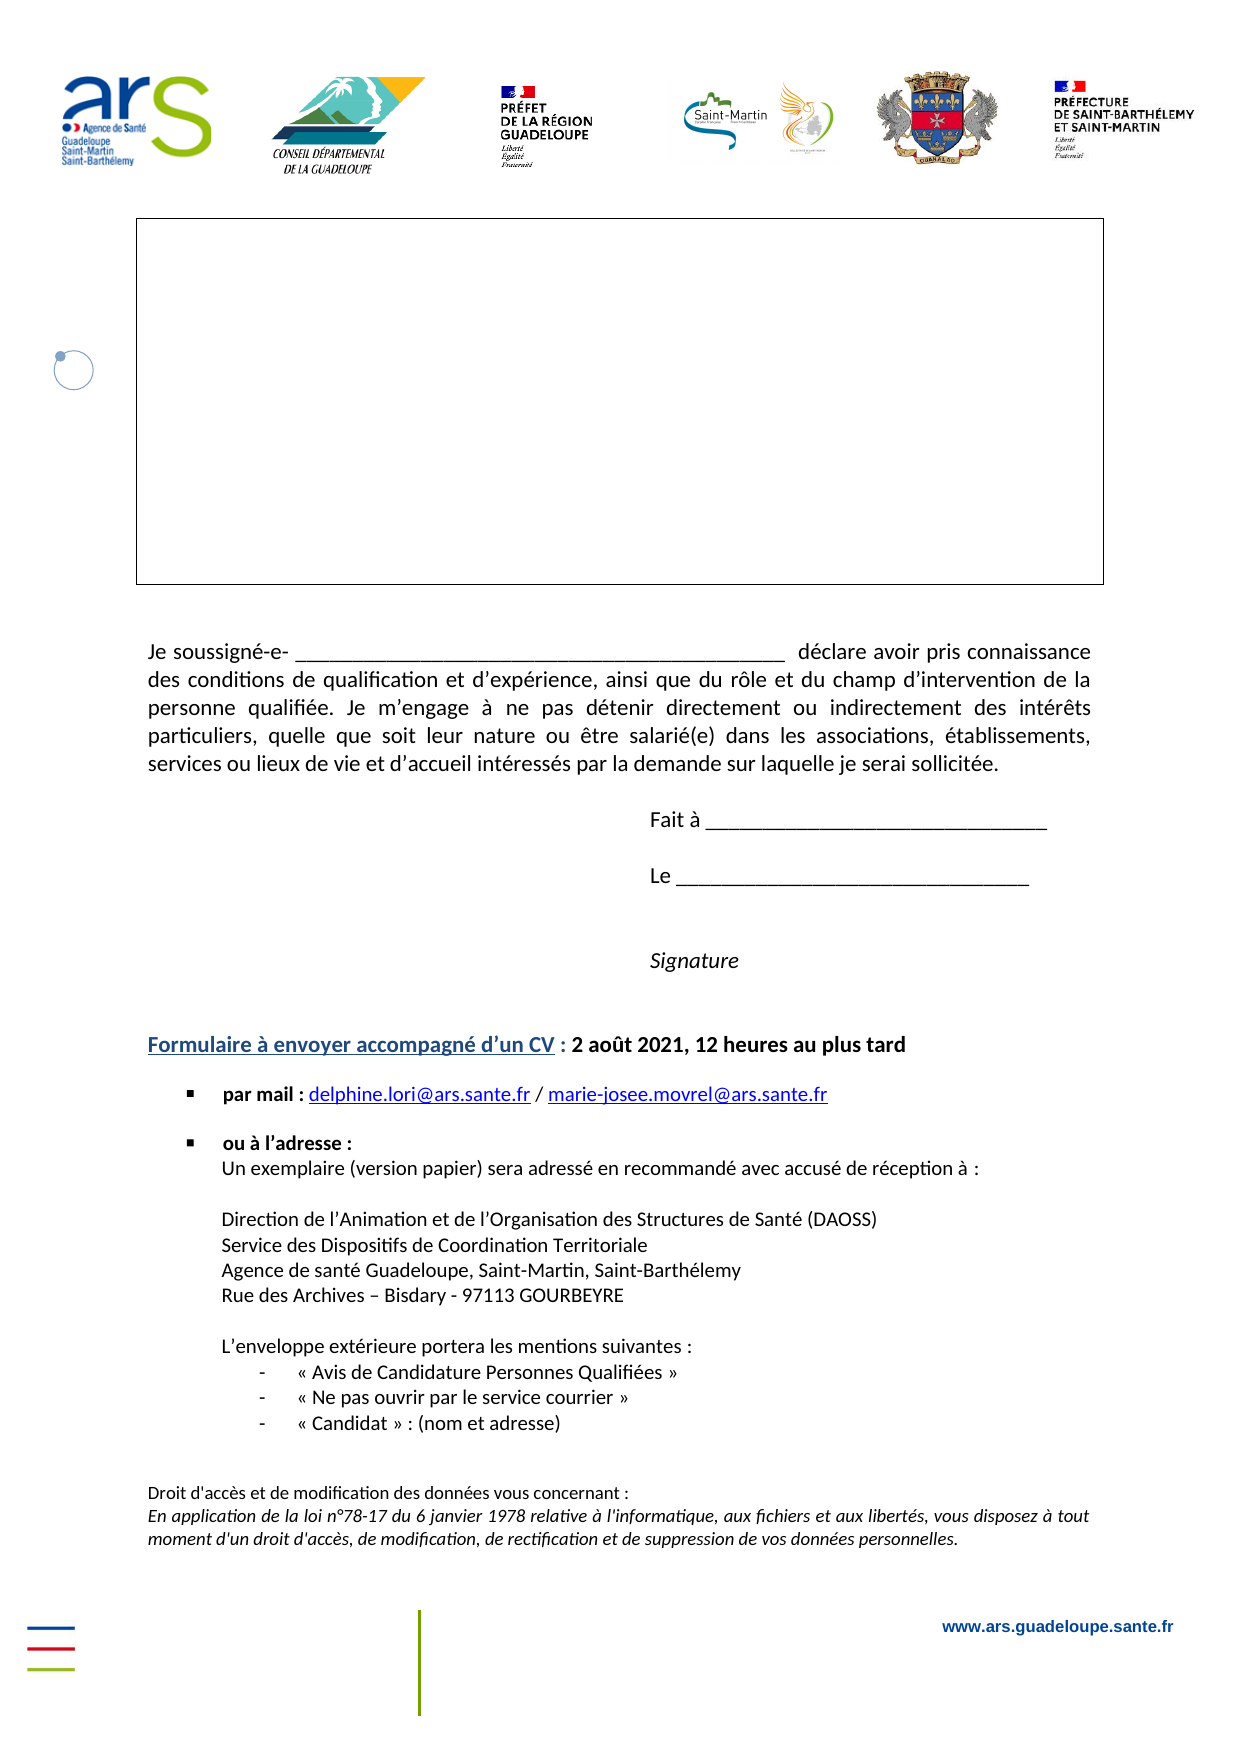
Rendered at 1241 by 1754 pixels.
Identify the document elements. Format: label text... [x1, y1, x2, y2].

list « Avis de Candidature Personnes Qualifiées » [259, 1359, 1093, 1384]
text Droit d'accès et de modification des données vous concernant : [148, 1481, 1093, 1504]
table_header [137, 219, 1103, 583]
subtitle Fait à ______________________________ [148, 806, 1093, 834]
text Rue des Archives – Bisdary - 97113 GOURBEYRE [148, 1283, 1093, 1308]
text L’enveloppe extérieure portera les mentions suivantes : [221, 1333, 1093, 1359]
text En application de la loi n°78-17 du 6 janvier 1978 relative à l'informatique, aux fichiers et aux libertés, vous disposez à tout moment d'un droit d'accès, de modification, de rectification et de suppression de vos données personnelles. [148, 1504, 1093, 1550]
picture [268, 76, 426, 179]
picture [1043, 69, 1205, 169]
list « Ne pas ouvrir par le service courrier » [259, 1384, 1093, 1410]
text Un exemplaire (version papier) sera adressé en recommandé avec accusé de réception à : [148, 1156, 1093, 1181]
text Service des Dispositifs de Coordination Territoriale [148, 1232, 1093, 1257]
text Signature [148, 946, 1093, 974]
list « Candidat » : (nom et adresse) [259, 1410, 1093, 1435]
picture [489, 73, 604, 179]
list par mail : delphine.lori@ars.sante.fr / marie-josee.movrel@ars.sante.fr [185, 1081, 1093, 1106]
text Direction de l’Animation et de l’Organisation des Structures de Santé (DAOSS) [148, 1206, 1093, 1232]
text Agence de santé Guadeloupe, Saint-Martin, Saint-Barthélemy [148, 1257, 1093, 1283]
subtitle Le _______________________________ [148, 862, 1093, 890]
picture [27, 1605, 88, 1685]
text Formulaire à envoyer accompagné d’un CV : 2 août 2021, 12 heures au plus tard [148, 1030, 1093, 1058]
text Je soussigné-e- ___________________________________________ déclare avoir pris connaissance des conditions de qualification et d’expérience, ainsi que du rôle et du champ d’intervention de la personne qualifiée. Je m’engage à ne pas détenir directement ou indirectement des intérêts particuliers, quelle que soit leur nature ou être salarié(e) dans les associations, établissements, services ou lieux de vie et d’accueil intéressés par la demande sur laquelle je serai sollicitée. [148, 637, 1093, 778]
list ou à l’adresse : [185, 1130, 1093, 1156]
